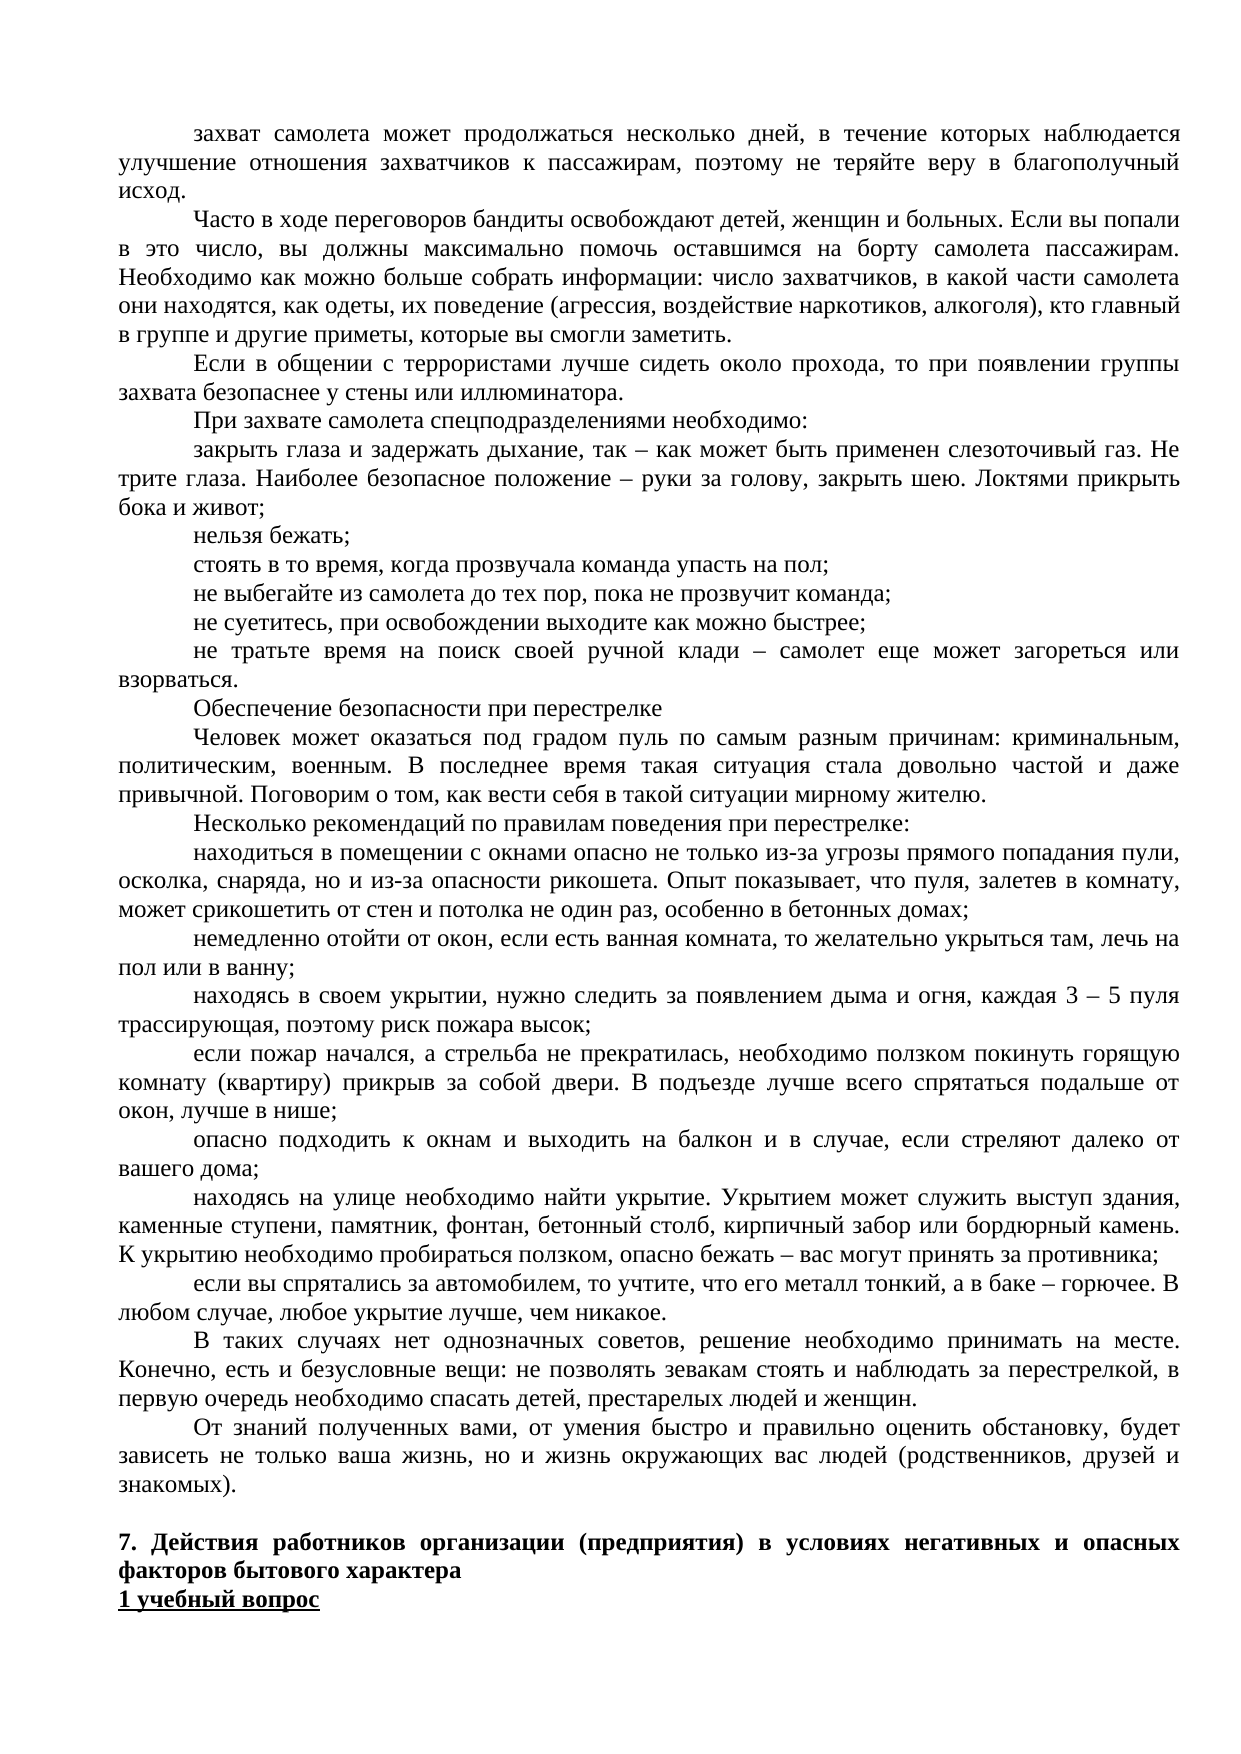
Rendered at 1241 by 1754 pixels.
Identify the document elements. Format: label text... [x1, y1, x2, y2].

text Человек может оказаться под градом пуль по самым разным причинам: криминальным, политическим, военным. В последнее время такая ситуация стала довольно частой и даже привычной. Поговорим о том, как вести себя в такой ситуации мирному жителю. [118, 722, 1181, 808]
text Обеспечение безопасности при перестрелке [118, 693, 1181, 722]
text не суетитесь, при освобождении выходите как можно быстрее; [118, 607, 1181, 636]
text находиться в помещении с окнами опасно не только из-за угрозы прямого попадания пули, осколка, снаряда, но и из-за опасности рикошета. Опыт показывает, что пуля, залетев в комнату, может срикошетить от стен и потолка не один раз, особенно в бетонных домах; [118, 837, 1181, 923]
text опасно подходить к окнам и выходить на балкон и в случае, если стреляют далеко от вашего дома; [118, 1124, 1181, 1182]
text От знаний полученных вами, от умения быстро и правильно оценить обстановку, будет зависеть не только ваша жизнь, но и жизнь окружающих вас людей (родственников, друзей и знакомых). [118, 1412, 1181, 1498]
text находясь на улице необходимо найти укрытие. Укрытием может служить выступ здания, каменные ступени, памятник, фонтан, бетонный столб, кирпичный забор или бордюрный камень. К укрытию необходимо пробираться ползком, опасно бежать – вас могут принять за противника; [118, 1182, 1181, 1268]
text Несколько рекомендаций по правилам поведения при перестрелке: [118, 808, 1181, 837]
text 1 учебный вопрос [118, 1584, 1181, 1613]
text 7. Действия работников организации (предприятия) в условиях негативных и опасных факторов бытового характера [118, 1527, 1181, 1584]
text находясь в своем укрытии, нужно следить за появлением дыма и огня, каждая 3 – 5 пуля трассирующая, поэтому риск пожара высок; [118, 981, 1181, 1038]
text При захвате самолета спецподразделениями необходимо: [118, 406, 1181, 434]
text не тратьте время на поиск своей ручной клади – самолет еще может загореться или взорваться. [118, 636, 1181, 693]
text стоять в то время, когда прозвучала команда упасть на пол; [118, 549, 1181, 578]
text если пожар начался, а стрельба не прекратилась, необходимо ползком покинуть горящую комнату (квартиру) прикрыв за собой двери. В подъезде лучше всего спрятаться подальше от окон, лучше в нише; [118, 1038, 1181, 1124]
text немедленно отойти от окон, если есть ванная комната, то желательно укрыться там, лечь на пол или в ванну; [118, 923, 1181, 981]
text захват самолета может продолжаться несколько дней, в течение которых наблюдается улучшение отношения захватчиков к пассажирам, поэтому не теряйте веру в благополучный исход. [118, 118, 1181, 204]
text не выбегайте из самолета до тех пор, пока не прозвучит команда; [118, 578, 1181, 607]
text нельзя бежать; [118, 521, 1181, 549]
text Часто в ходе переговоров бандиты освобождают детей, женщин и больных. Если вы попали в это число, вы должны максимально помочь оставшимся на борту самолета пассажирам. Необходимо как можно больше собрать информации: число захватчиков, в какой части самолета они находятся, как одеты, их поведение (агрессия, воздействие наркотиков, алкоголя), кто главный в группе и другие приметы, которые вы смогли заметить. [118, 204, 1181, 348]
text закрыть глаза и задержать дыхание, так – как может быть применен слезоточивый газ. Не трите глаза. Наиболее безопасное положение – руки за голову, закрыть шею. Локтями прикрыть бока и живот; [118, 434, 1181, 521]
text если вы спрятались за автомобилем, то учтите, что его металл тонкий, а в баке – горючее. В любом случае, любое укрытие лучше, чем никакое. [118, 1268, 1181, 1326]
text Если в общении с террористами лучше сидеть около прохода, то при появлении группы захвата безопаснее у стены или иллюминатора. [118, 348, 1181, 406]
text В таких случаях нет однозначных советов, решение необходимо принимать на месте. Конечно, есть и безусловные вещи: не позволять зевакам стоять и наблюдать за перестрелкой, в первую очередь необходимо спасать детей, престарелых людей и женщин. [118, 1326, 1181, 1412]
